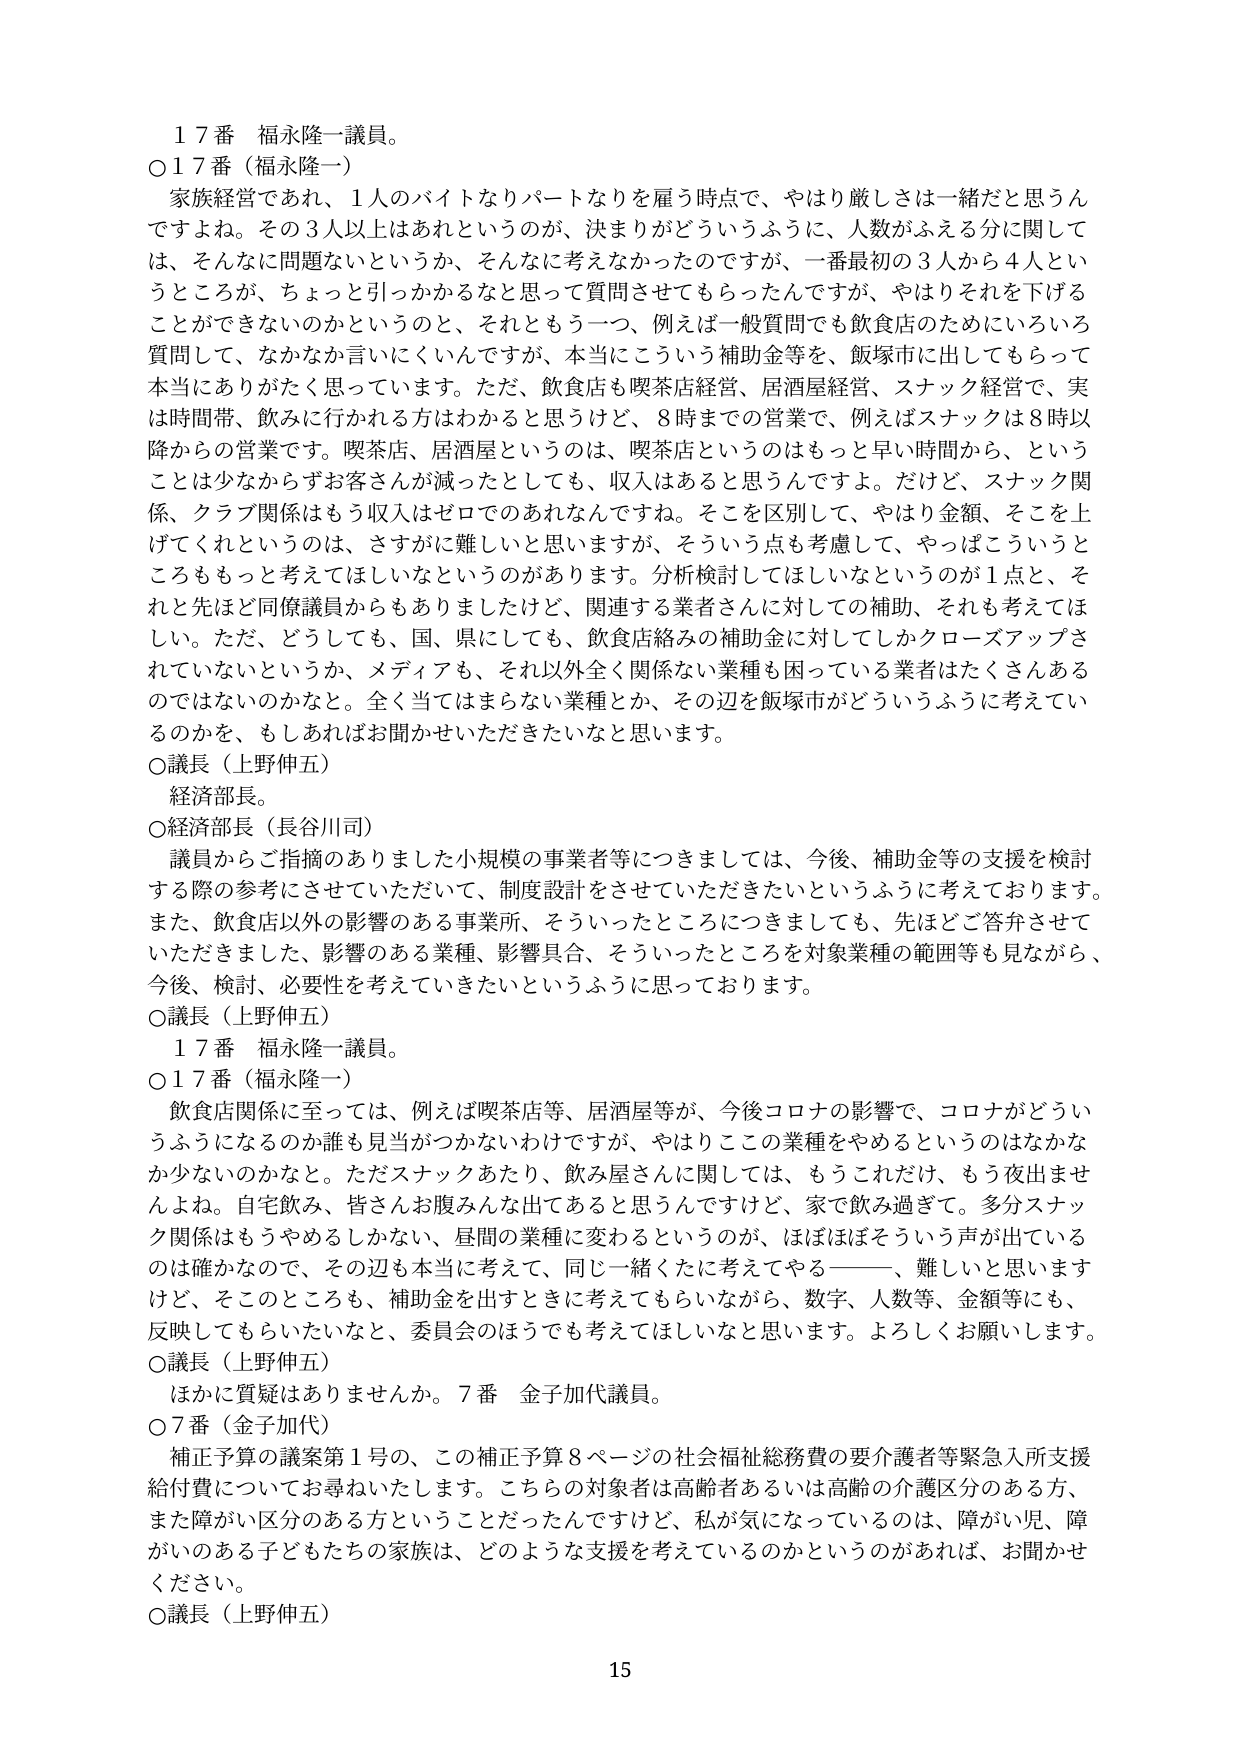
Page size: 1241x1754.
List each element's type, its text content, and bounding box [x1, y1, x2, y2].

text ○１７番（福永隆一） [148, 1062, 1092, 1094]
text ○７番（金子加代） [148, 1408, 1092, 1440]
text ○議長（上野伸五） [148, 1346, 1092, 1377]
text ○議長（上野伸五） [148, 1597, 1092, 1629]
text 家族経営であれ、１人のバイトなりパートなりを雇う時点で、やはり厳しさは一緒だと思うんですよね。その３人以上はあれというのが、決まりがどういうふうに、人数がふえる分に関しては、そんなに問題ないというか、そんなに考えなかったのですが、一番最初の３人から４人というところが、ちょっと引っかかるなと思って質問させてもらったんですが、やはりそれを下げることができないのかというのと、それともう一つ、例えば一般質問でも飲食店のためにいろいろ質問して、なかなか言いにくいんですが、本当にこういう補助金等を、飯塚市に出してもらって本当にありがたく思っています。ただ、飲食店も喫茶店経営、居酒屋経営、スナック経営で、実は時間帯、飲みに行かれる方はわかると思うけど、８時までの営業で、例えばスナックは８時以降からの営業です。喫茶店、居酒屋というのは、喫茶店というのはもっと早い時間から、ということは少なからずお客さんが減ったとしても、収入はあると思うんですよ。だけど、スナック関係、クラブ関係はもう収入はゼロでのあれなんですね。そこを区別して、やはり金額、そこを上げてくれというのは、さすがに難しいと思いますが、そういう点も考慮して、やっぱこういうところももっと考えてほしいなというのがあります。分析検討してほしいなというのが１点と、それと先ほど同僚議員からもありましたけど、関連する業者さんに対しての補助、それも考えてほしい。ただ、どうしても、国、県にしても、飲食店絡みの補助金に対してしかクローズアップされていないというか、メディアも、それ以外全く関係ない業種も困っている業者はたくさんあるのではないのかなと。全く当てはまらない業種とか、その辺を飯塚市がどういうふうに考えているのかを、もしあればお聞かせいただきたいなと思います。 [148, 181, 1092, 747]
text 経済部長。 [148, 779, 1092, 810]
text ほかに質疑はありませんか。７番 金子加代議員。 [148, 1377, 1092, 1408]
text 補正予算の議案第１号の、この補正予算８ページの社会福祉総務費の要介護者等緊急入所支援給付費についてお尋ねいたします。こちらの対象者は高齢者あるいは高齢の介護区分のある方、また障がい区分のある方ということだったんですけど、私が気になっているのは、障がい児、障がいのある子どもたちの家族は、どのような支援を考えているのかというのがあれば、お聞かせください。 [148, 1440, 1092, 1597]
text ○経済部長（長谷川司） [148, 810, 1092, 842]
text １７番 福永隆一議員。 [148, 1031, 1092, 1062]
text ○議長（上野伸五） [148, 999, 1092, 1031]
text ○１７番（福永隆一） [148, 149, 1092, 181]
text ○議長（上野伸五） [148, 747, 1092, 779]
text １７番 福永隆一議員。 [148, 118, 1092, 149]
text 飲食店関係に至っては、例えば喫茶店等、居酒屋等が、今後コロナの影響で、コロナがどういうふうになるのか誰も見当がつかないわけですが、やはりここの業種をやめるというのはなかなか少ないのかなと。ただスナックあたり、飲み屋さんに関しては、もうこれだけ、もう夜出ませんよね。自宅飲み、皆さんお腹みんな出てあると思うんですけど、家で飲み過ぎて。多分スナック関係はもうやめるしかない、昼間の業種に変わるというのが、ほぼほぼそういう声が出ているのは確かなので、その辺も本当に考えて、同じ一緒くたに考えてやる―――、難しいと思いますけど、そこのところも、補助金を出すときに考えてもらいながら、数字、人数等、金額等にも、反映してもらいたいなと、委員会のほうでも考えてほしいなと思います。よろしくお願いします。 [148, 1094, 1092, 1346]
text 議員からご指摘のありました小規模の事業者等につきましては、今後、補助金等の支援を検討する際の参考にさせていただいて、制度設計をさせていただきたいというふうに考えております。また、飲食店以外の影響のある事業所、そういったところにつきましても、先ほどご答弁させていただきました、影響のある業種、影響具合、そういったところを対象業種の範囲等も見ながら、今後、検討、必要性を考えていきたいというふうに思っております。 [148, 842, 1092, 999]
